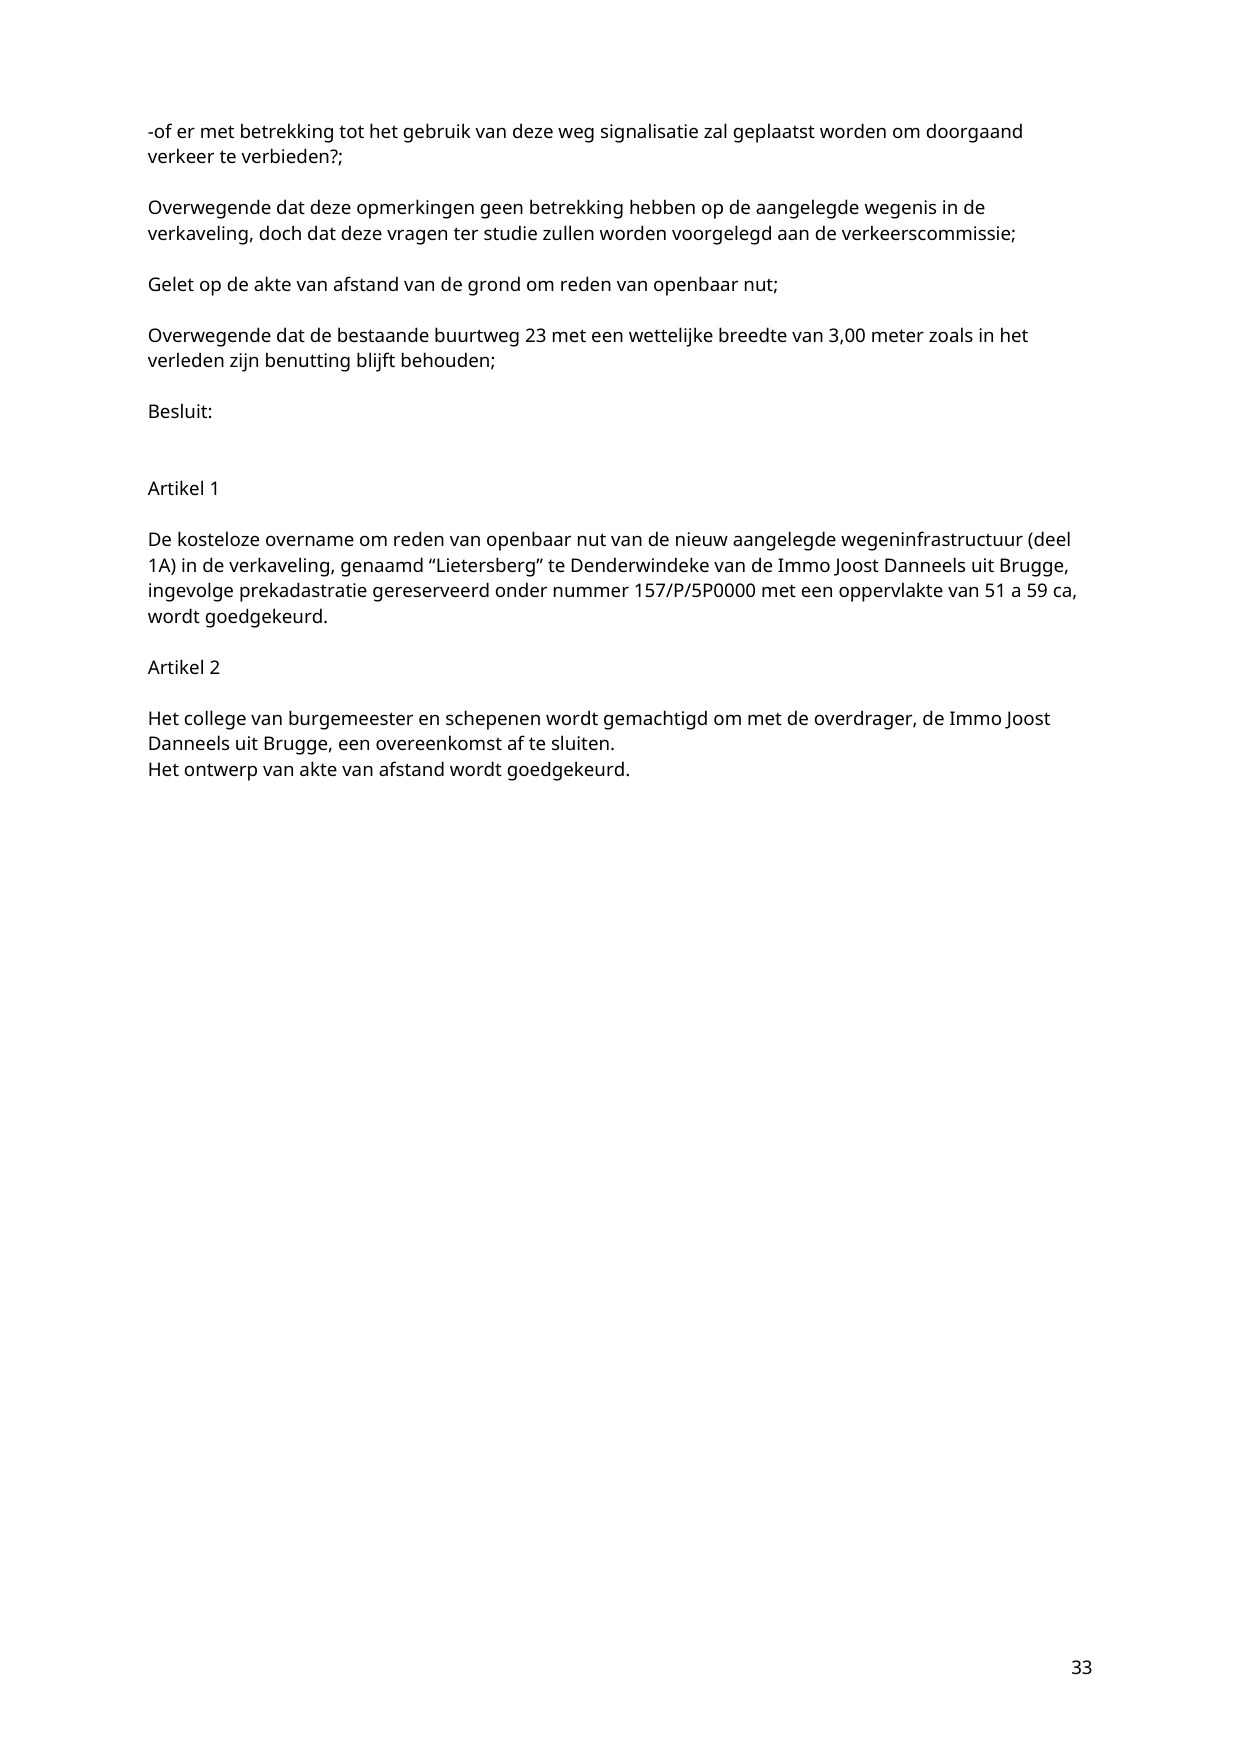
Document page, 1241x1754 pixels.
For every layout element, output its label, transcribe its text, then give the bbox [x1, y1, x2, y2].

text Het college van burgemeester en schepenen wordt gemachtigd om met de overdrager, de Immo Joost Danneels uit Brugge, een overeenkomst af te sluiten. [148, 705, 1092, 756]
text Artikel 1 [148, 475, 1092, 501]
text Overwegende dat deze opmerkingen geen betrekking hebben op de aangelegde wegenis in de verkaveling, doch dat deze vragen ter studie zullen worden voorgelegd aan de verkeerscommissie; [148, 195, 1092, 246]
text Het ontwerp van akte van afstand wordt goedgekeurd. [148, 756, 1092, 782]
text Artikel 2 [148, 654, 1092, 679]
text Gelet op de akte van afstand van de grond om reden van openbaar nut; [148, 271, 1092, 297]
text Besluit: [148, 399, 1092, 424]
text -of er met betrekking tot het gebruik van deze weg signalisatie zal geplaatst worden om doorgaand verkeer te verbieden?; [148, 118, 1092, 169]
text De kosteloze overname om reden van openbaar nut van de nieuw aangelegde wegeninfrastructuur (deel 1A) in de verkaveling, genaamd “Lietersberg” te Denderwindeke van de Immo Joost Danneels uit Brugge, ingevolge prekadastratie gereserveerd onder nummer 157/P/5P0000 met een oppervlakte van 51 a 59 ca, wordt goedgekeurd. [148, 526, 1092, 628]
text Overwegende dat de bestaande buurtweg 23 met een wettelijke breedte van 3,00 meter zoals in het verleden zijn benutting blijft behouden; [148, 322, 1092, 373]
